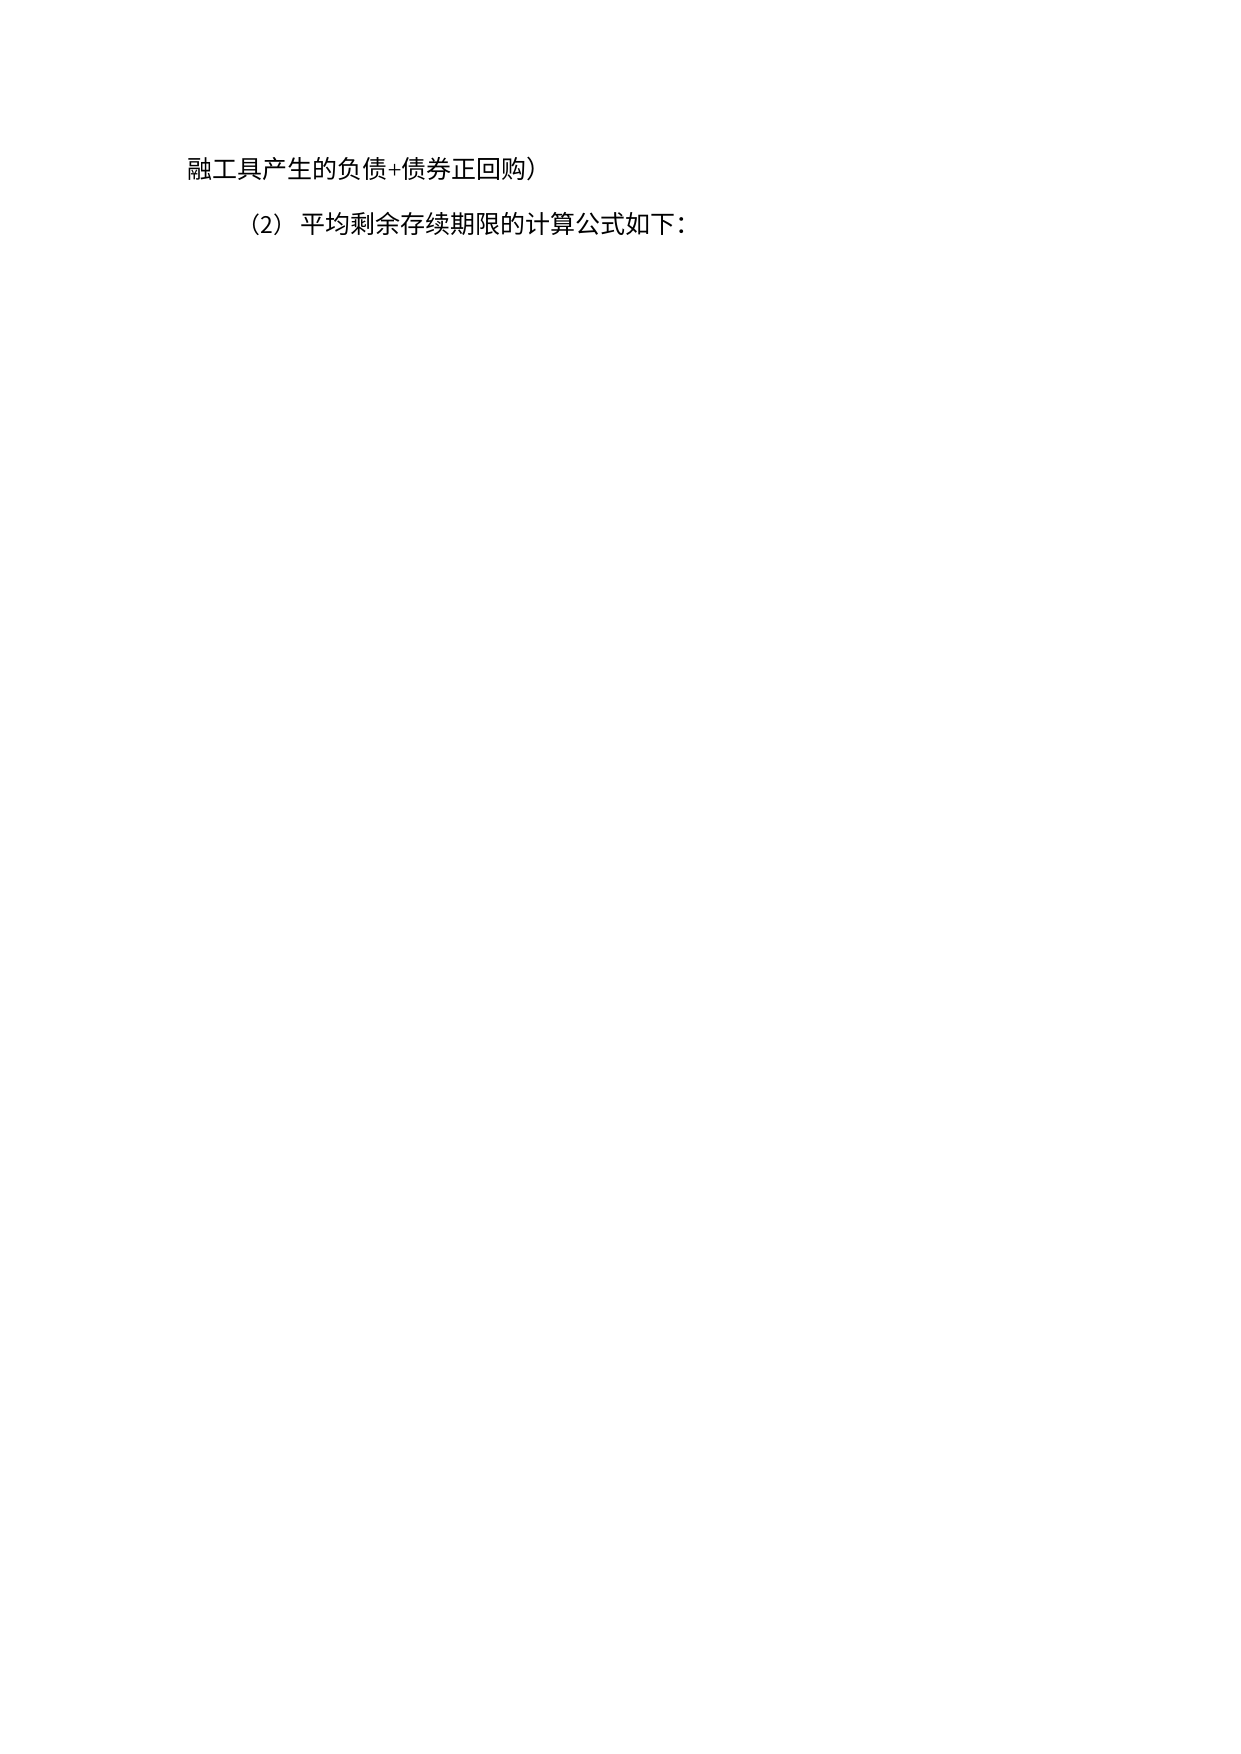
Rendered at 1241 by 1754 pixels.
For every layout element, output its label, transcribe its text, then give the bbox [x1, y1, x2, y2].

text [187, 150, 1053, 186]
list 平均剩余存续期限的计算公式如下： [237, 205, 1078, 241]
